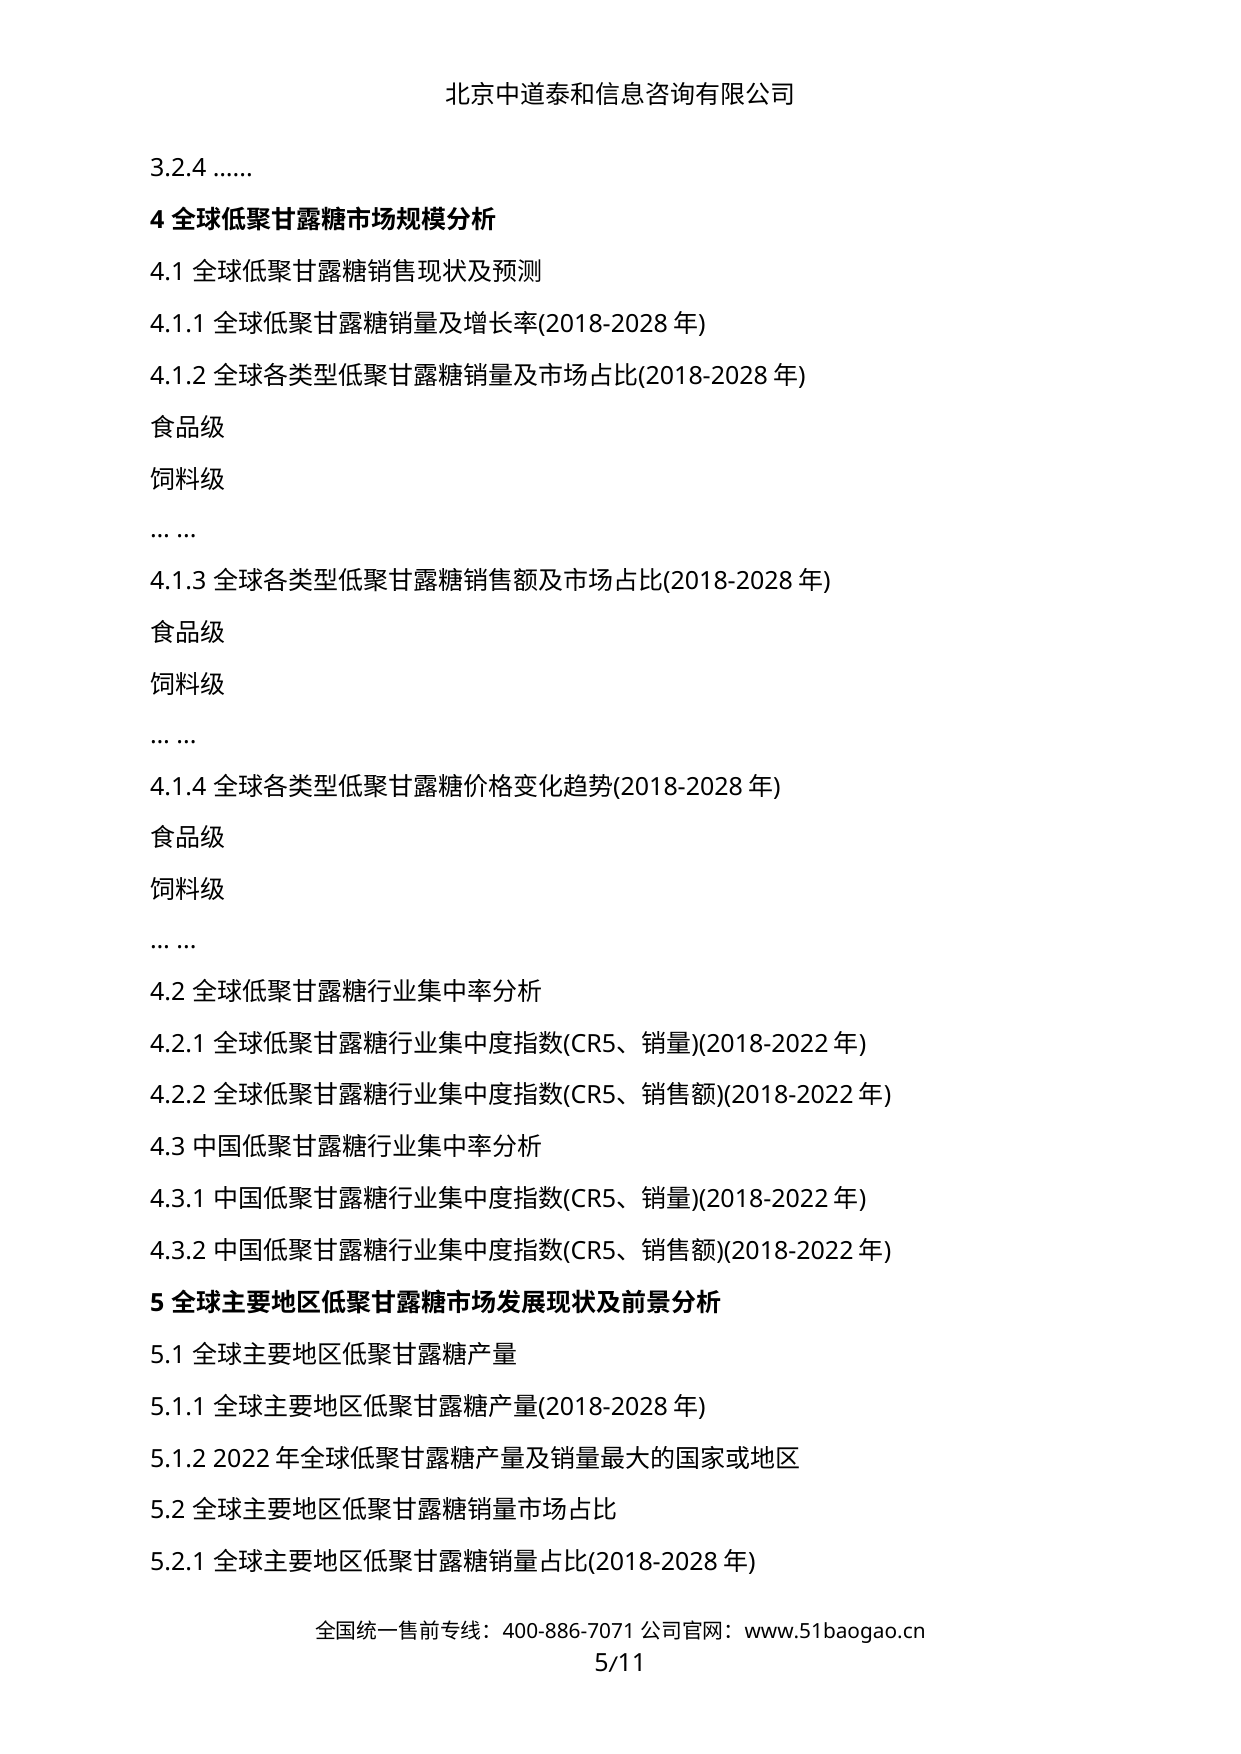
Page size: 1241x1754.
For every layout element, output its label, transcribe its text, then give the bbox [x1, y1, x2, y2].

text 饲料级 [150, 664, 1090, 701]
text 4.1 全球低聚甘露糖销售现状及预测 [150, 252, 1090, 288]
text 5.1.2 2022年全球低聚甘露糖产量及销量最大的国家或地区 [150, 1438, 1090, 1474]
text 食品级 [150, 818, 1090, 854]
text 饲料级 [150, 870, 1090, 906]
text 4.3.2 中国低聚甘露糖行业集中度指数(CR5、销售额)(2018-2022年) [150, 1231, 1090, 1267]
text … ... [150, 716, 1090, 750]
text 4.1.4 全球各类型低聚甘露糖价格变化趋势(2018-2028年) [150, 766, 1090, 802]
text 4.3 中国低聚甘露糖行业集中率分析 [150, 1127, 1090, 1163]
text 4 全球低聚甘露糖市场规模分析 [150, 200, 1090, 236]
text 4.1.2 全球各类型低聚甘露糖销量及市场占比(2018-2028年) [150, 355, 1090, 392]
text … ... [150, 922, 1090, 956]
text 3.2.4 …... [150, 150, 1090, 184]
text 5.1 全球主要地区低聚甘露糖产量 [150, 1334, 1090, 1371]
text 4.2.1 全球低聚甘露糖行业集中度指数(CR5、销量)(2018-2022年) [150, 1023, 1090, 1059]
text 食品级 [150, 612, 1090, 649]
text 5.2.1 全球主要地区低聚甘露糖销量占比(2018-2028年) [150, 1542, 1090, 1578]
text 5.1.1 全球主要地区低聚甘露糖产量(2018-2028年) [150, 1386, 1090, 1422]
text 食品级 [150, 407, 1090, 443]
text 4.1.3 全球各类型低聚甘露糖销售额及市场占比(2018-2028年) [150, 561, 1090, 597]
text 4.1.1 全球低聚甘露糖销量及增长率(2018-2028年) [150, 303, 1090, 340]
text 4.2.2 全球低聚甘露糖行业集中度指数(CR5、销售额)(2018-2022年) [150, 1075, 1090, 1111]
text 5 全球主要地区低聚甘露糖市场发展现状及前景分析 [150, 1282, 1090, 1319]
text 4.2 全球低聚甘露糖行业集中率分析 [150, 971, 1090, 1007]
text … ... [150, 511, 1090, 545]
text 饲料级 [150, 459, 1090, 495]
text 4.3.1 中国低聚甘露糖行业集中度指数(CR5、销量)(2018-2022年) [150, 1179, 1090, 1215]
text 5.2 全球主要地区低聚甘露糖销量市场占比 [150, 1490, 1090, 1526]
